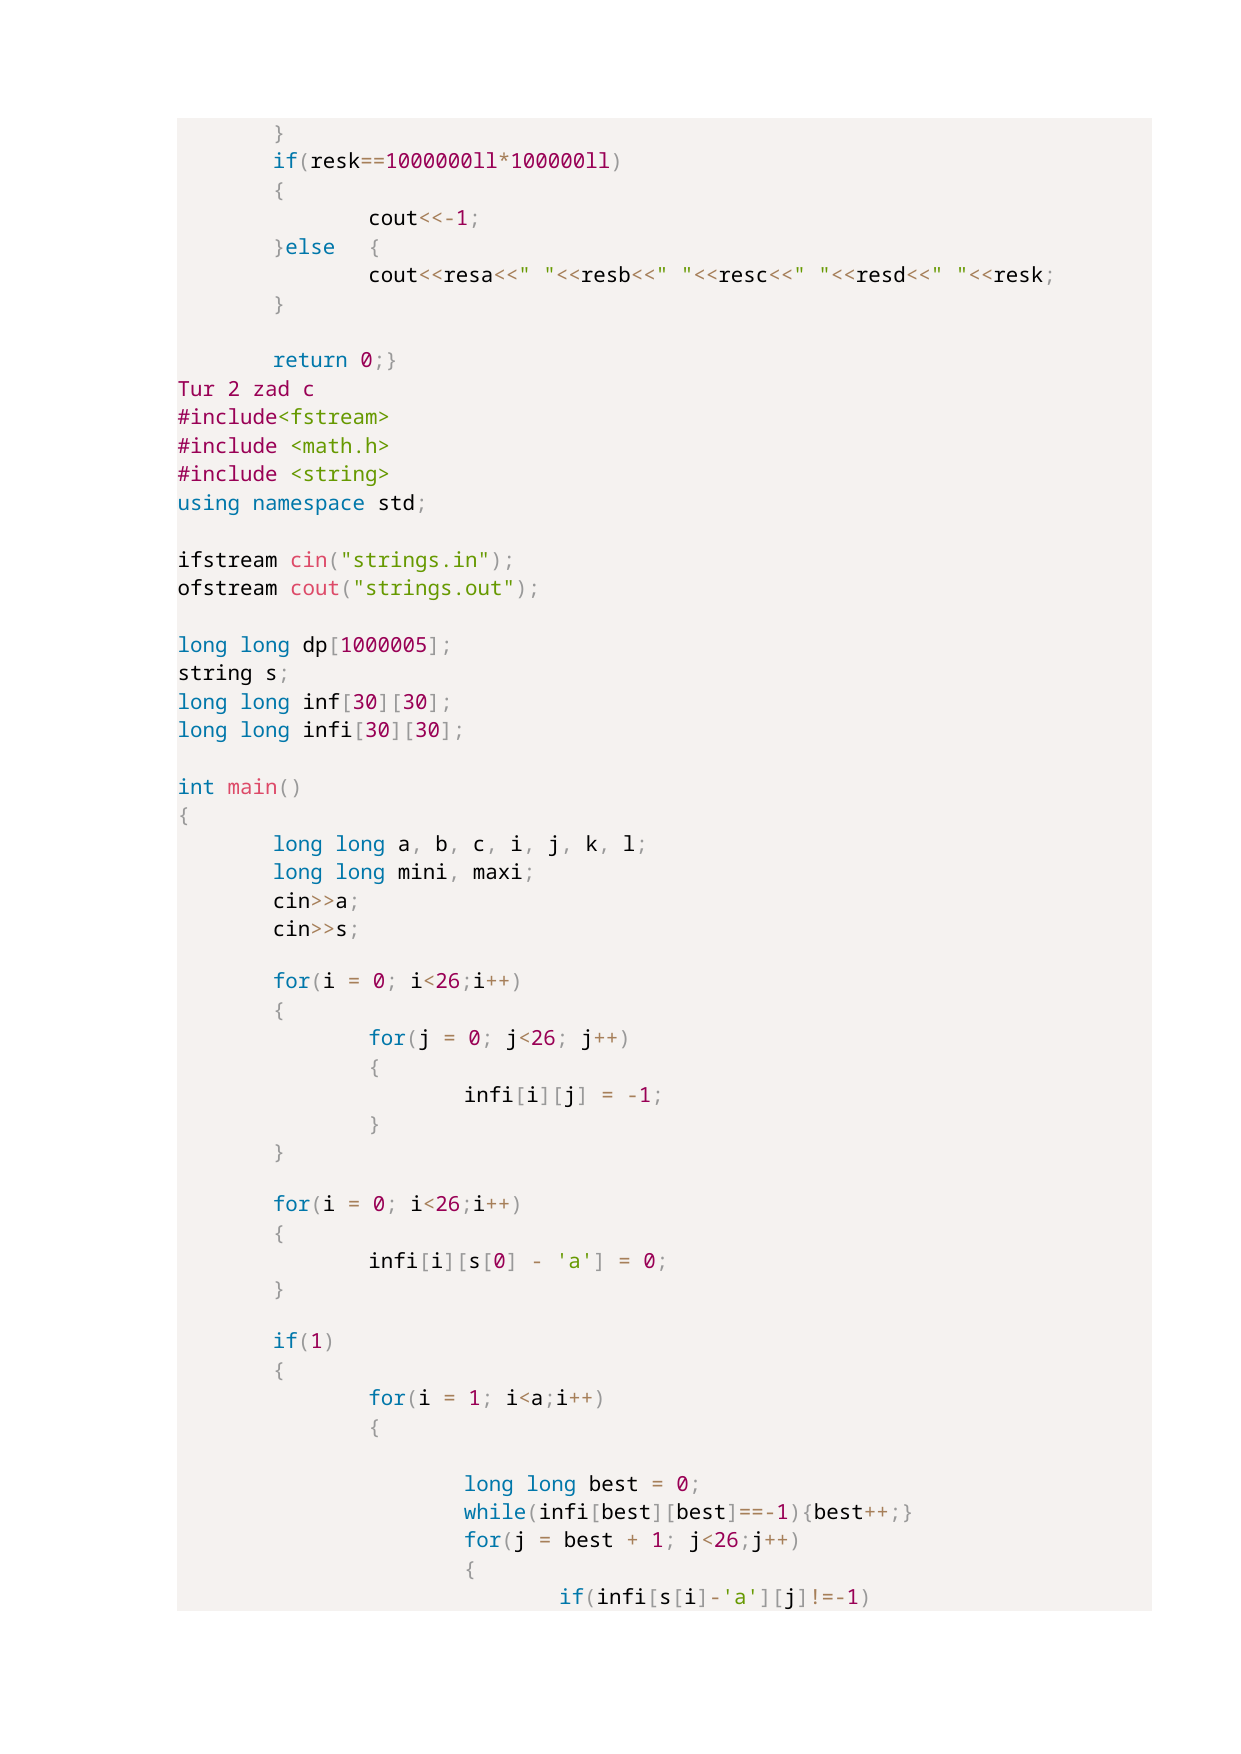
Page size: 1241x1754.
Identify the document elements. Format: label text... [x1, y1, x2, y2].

text long long best = 0; [177, 1469, 1152, 1497]
text long long infi[30][30]; [177, 715, 1152, 744]
text infi[i][j] = -1; [177, 1080, 1152, 1109]
text { [177, 1554, 1152, 1582]
text ifstream cin("strings.in"); [177, 545, 1152, 573]
text for(i = 1; i<a;i++) [177, 1383, 1152, 1412]
text long long inf[30][30]; [177, 687, 1152, 715]
text { [177, 1412, 1152, 1440]
text cout<<-1; [177, 203, 1152, 232]
text for(i = 0; i<26;i++) [177, 966, 1152, 995]
text cout<<resa<<" "<<resb<<" "<<resc<<" "<<resd<<" "<<resk; [177, 260, 1152, 289]
text if(resk==1000000ll*100000ll) [177, 147, 1152, 175]
text } [177, 289, 1152, 317]
text ofstream cout("strings.out"); [177, 573, 1152, 602]
text cin>>a; [177, 886, 1152, 914]
text string s; [177, 658, 1152, 687]
text while(infi[best][best]==-1){best++;} [177, 1497, 1152, 1526]
text for(j = best + 1; j<26;j++) [177, 1526, 1152, 1554]
text }else { [177, 232, 1152, 260]
text #include <string> [177, 459, 1152, 488]
text Tur 2 zad c [177, 374, 1152, 402]
text return 0;} [177, 346, 1152, 374]
text if(infi[s[i]-'a'][j]!=-1) [177, 1582, 1152, 1611]
text using namespace std; [177, 488, 1152, 516]
text cin>>s; [177, 914, 1152, 943]
text long long mini, maxi; [177, 857, 1152, 886]
text } [177, 118, 1152, 147]
text { [177, 1052, 1152, 1080]
text long long dp[1000005]; [177, 630, 1152, 658]
text for(j = 0; j<26; j++) [177, 1023, 1152, 1052]
text { [177, 175, 1152, 203]
text int main() [177, 772, 1152, 801]
text } [177, 1137, 1152, 1166]
text } [177, 1274, 1152, 1303]
text { [177, 1355, 1152, 1383]
text { [177, 995, 1152, 1023]
text { [177, 801, 1152, 829]
text for(i = 0; i<26;i++) [177, 1189, 1152, 1218]
text } [177, 1109, 1152, 1137]
text #include <math.h> [177, 431, 1152, 459]
text #include<fstream> [177, 402, 1152, 431]
text { [177, 1218, 1152, 1246]
text long long a, b, c, i, j, k, l; [177, 829, 1152, 857]
text if(1) [177, 1327, 1152, 1355]
text infi[i][s[0] - 'a'] = 0; [177, 1246, 1152, 1274]
